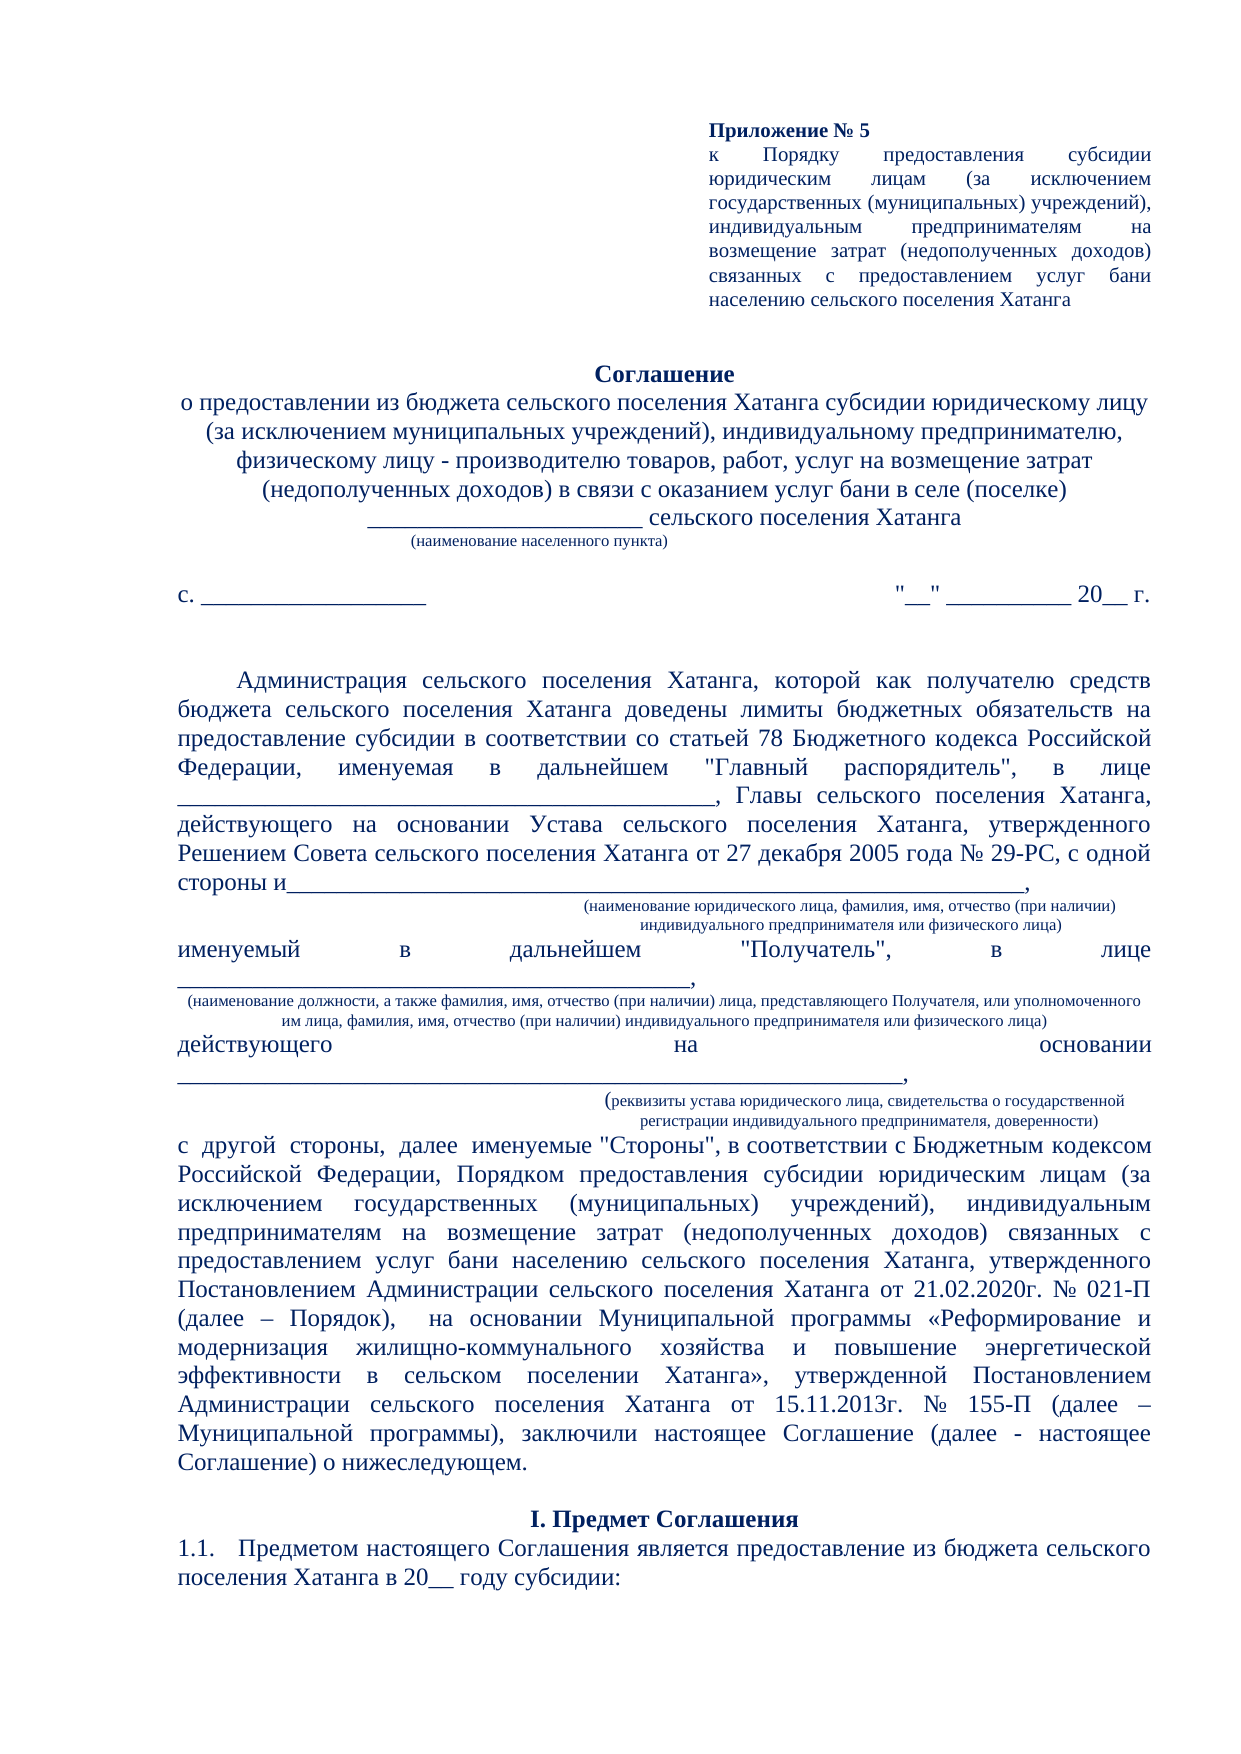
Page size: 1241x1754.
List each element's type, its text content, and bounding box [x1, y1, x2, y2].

text I. Предмет Соглашения [177, 1504, 1152, 1533]
text к Порядку предоставления субсидии юридическим лицам (за исключением государственных (муниципальных) учреждений), индивидуальным предпринимателям на возмещение затрат (недополученных доходов) связанных с предоставлением услуг бани населению сельского поселения Хатанга [709, 142, 1152, 311]
text (наименование населенного пункта) [177, 531, 1152, 550]
text Администрация сельского поселения Хатанга, которой как получателю средств бюджета сельского поселения Хатанга доведены лимиты бюджетных обязательств на предоставление субсидии в соответствии со статьей 78 Бюджетного кодекса Российской Федерации, именуемая в дальнейшем "Главный распорядитель", в лице ___________________________________________, Главы сельского поселения Хатанга, действующего на основании Устава сельского поселения Хатанга, утвержденного Решением Совета сельского поселения Хатанга от 27 декабря 2005 года № 29-РС, с одной стороны и___________________________________________________________, [177, 665, 1152, 895]
text (реквизиты устава юридического лица, свидетельства о государственной [177, 1087, 1152, 1111]
text Соглашение [177, 359, 1152, 387]
text Приложение № 5 [709, 118, 1152, 142]
text регистрации индивидуального предпринимателя, доверенности) [177, 1111, 1152, 1130]
text индивидуального предпринимателя или физического лица) [177, 914, 1152, 934]
text (наименование должности, а также фамилия, имя, отчество (при наличии) лица, представляющего Получателя, или уполномоченного им лица, фамилия, имя, отчество (при наличии) индивидуального предпринимателя или физического лица) [177, 991, 1152, 1029]
text о предоставлении из бюджета сельского поселения Хатанга субсидии юридическому лицу (за исключением муниципальных учреждений), индивидуальному предпринимателю, физическому лицу - производителю товаров, работ, услуг на возмещение затрат (недополученных доходов) в связи с оказанием услуг бани в селе (поселке) [177, 387, 1152, 502]
text с другой стороны, далее именуемые "Стороны", в соответствии с Бюджетным кодексом Российской Федерации, Порядком предоставления субсидии юридическим лицам (за исключением государственных (муниципальных) учреждений), индивидуальным предпринимателям на возмещение затрат (недополученных доходов) связанных с предоставлением услуг бани населению сельского поселения Хатанга, утвержденного Постановлением Администрации сельского поселения Хатанга от 21.02.2020г. № 021-П (далее – Порядок), на основании Муниципальной программы «Реформирование и модернизация жилищно-коммунального хозяйства и повышение энергетической эффективности в сельском поселении Хатанга», утвержденной Постановлением Администрации сельского поселения Хатанга от 15.11.2013г. № 155-П (далее – Муниципальной программы), заключили настоящее Соглашение (далее - настоящее Соглашение) о нижеследующем. [177, 1130, 1152, 1475]
text с. __________________ "__" __________ 20__ г. [177, 579, 1152, 608]
text ______________________ сельского поселения Хатанга [177, 502, 1152, 531]
text (наименование юридического лица, фамилия, имя, отчество (при наличии) [177, 895, 1152, 914]
text 1.1. Предметом настоящего Соглашения является предоставление из бюджета сельского поселения Хатанга в 20__ году субсидии: [177, 1533, 1152, 1590]
text действующего на основании __________________________________________________________, [177, 1029, 1152, 1087]
text именуемый в дальнейшем "Получатель", в лице _________________________________________, [177, 934, 1152, 991]
